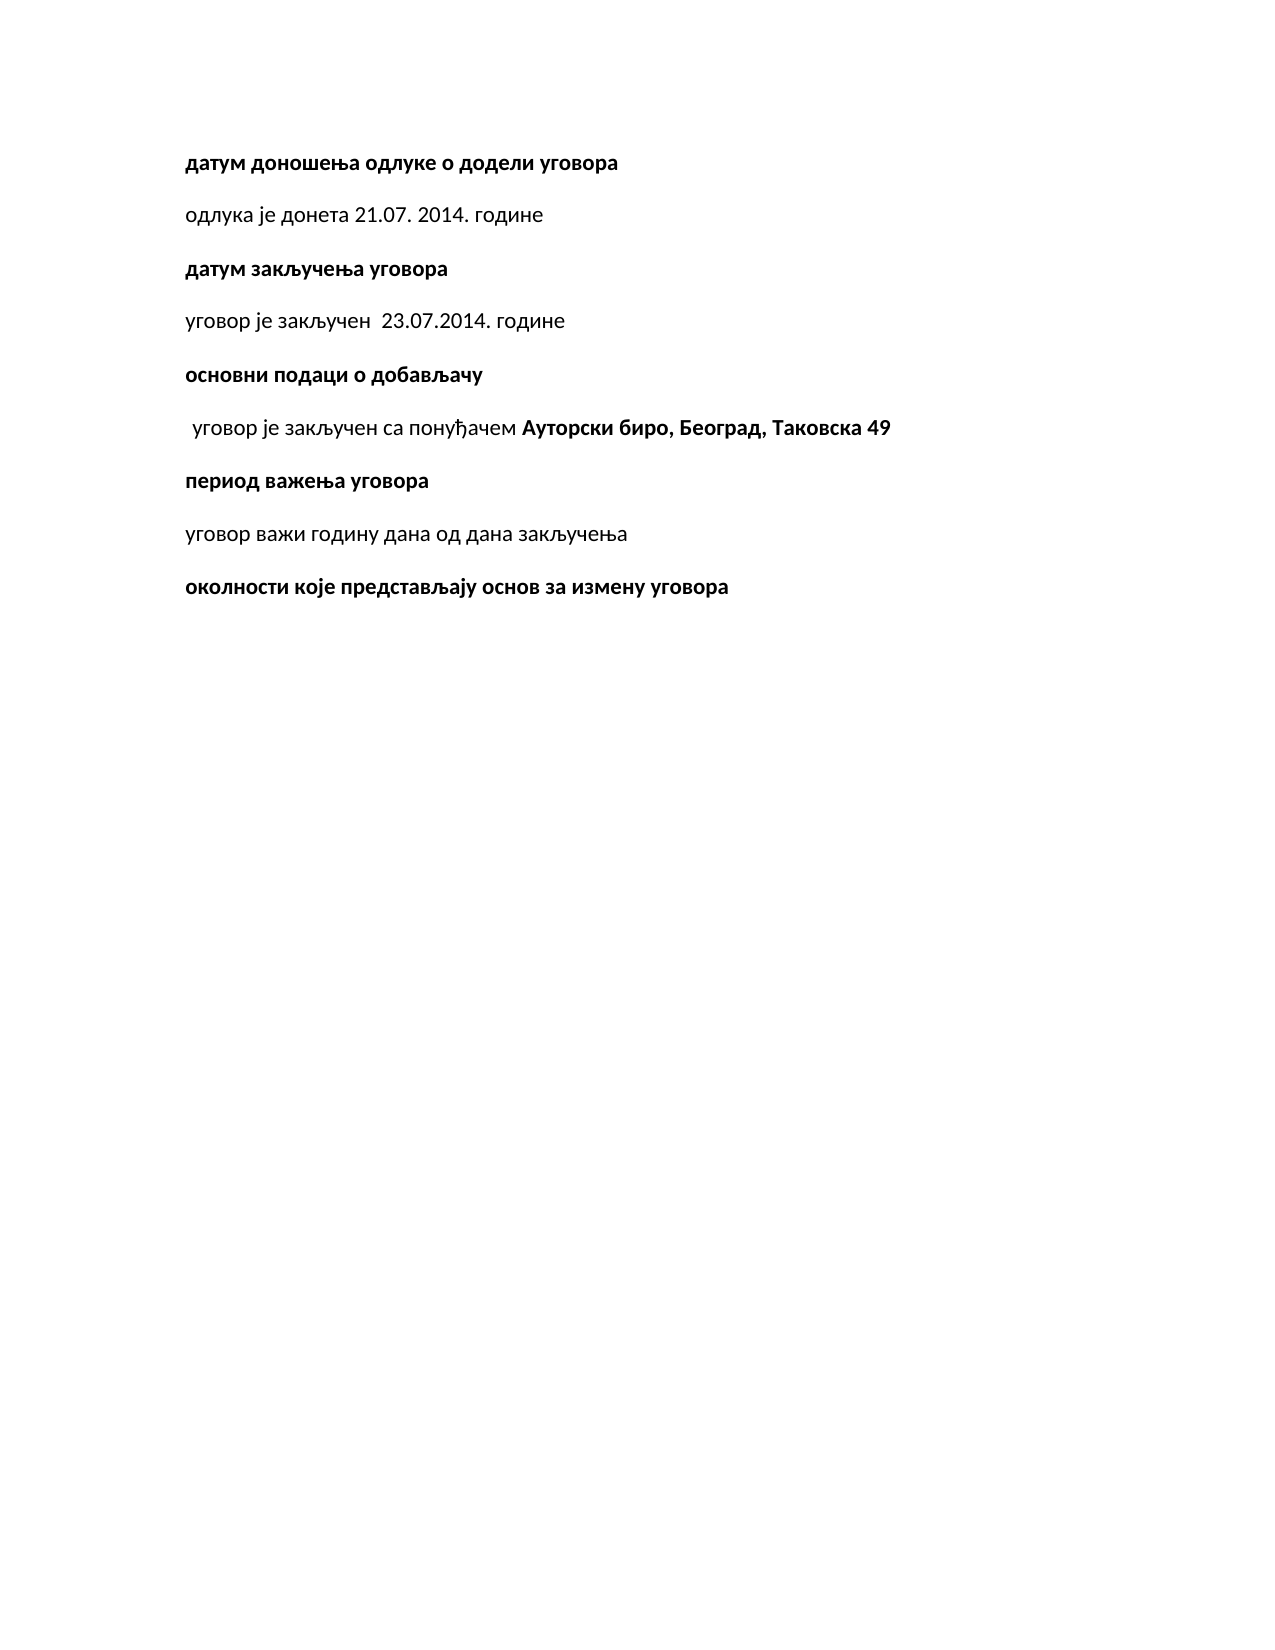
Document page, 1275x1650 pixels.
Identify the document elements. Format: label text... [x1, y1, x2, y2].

text период важења уговора [185, 466, 1127, 494]
text основни подаци о добављачу [185, 360, 1127, 388]
text уговор је закључен 23.07.2014. године [185, 307, 1127, 335]
text датум закључења уговора [185, 254, 1127, 282]
text одлука је донета 21.07. 2014. године [185, 201, 1127, 229]
text датум доношења одлуке о додели уговора [185, 148, 1127, 176]
text уговор важи годину дана од дана закључења [185, 519, 1127, 547]
text уговор је закључен са понуђачем Ауторски биро, Београд, Таковска 49 [192, 413, 1127, 441]
text околности које представљају основ за измену уговора [185, 572, 1127, 600]
